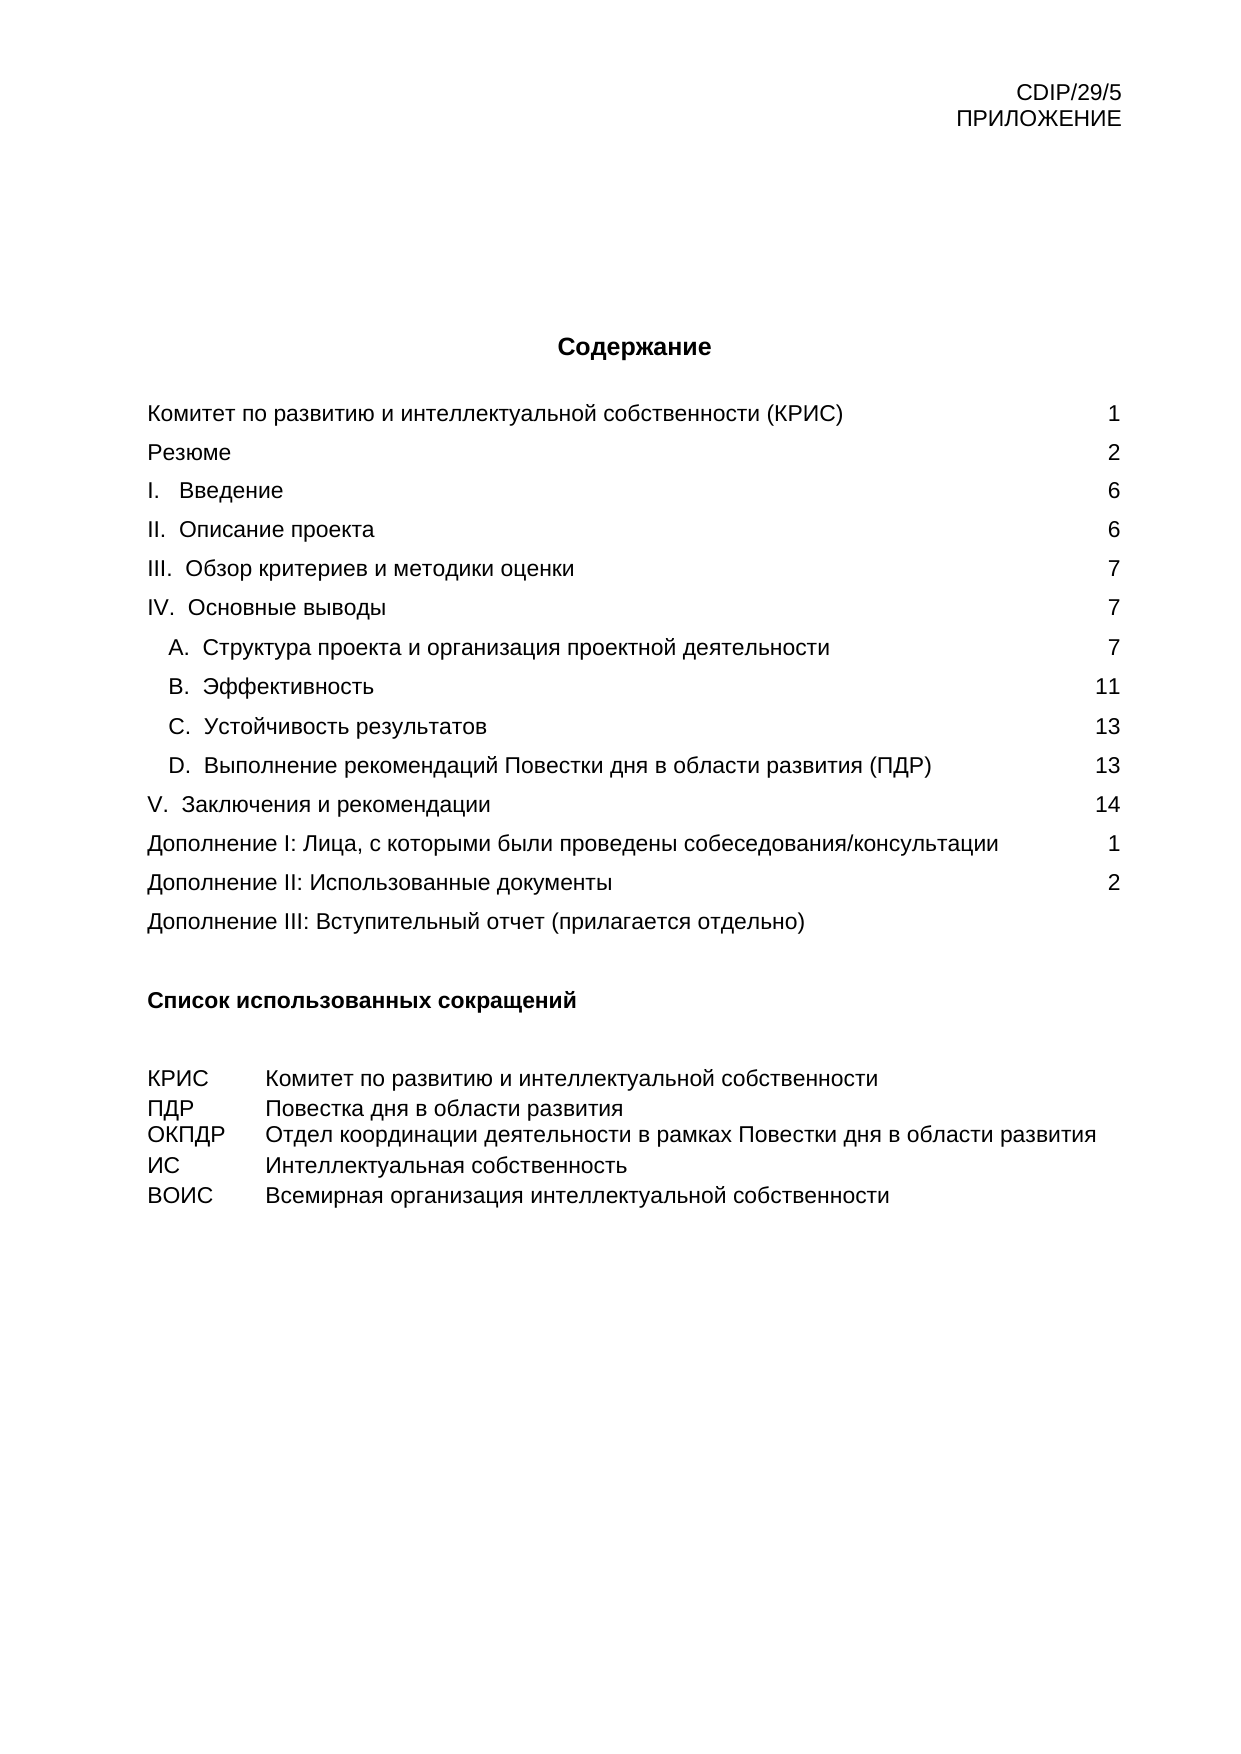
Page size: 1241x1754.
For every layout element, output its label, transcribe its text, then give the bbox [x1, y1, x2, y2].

text ОКПДР Отдел координации деятельности в рамках Повестки дня в области развития [147, 1121, 1122, 1148]
text B. Эффективность 11 [168, 672, 1122, 699]
text Список использованных сокращений [147, 987, 1122, 1013]
text ИС Интеллектуальная собственность ВОИС Всемирная организация интеллектуальной собственности [147, 1152, 1122, 1208]
text A. Структура проекта и организация проектной деятельности 7 [168, 633, 1122, 660]
text IV. Основные выводы 7 [147, 594, 1122, 620]
text КРИС Комитет по развитию и интеллектуальной собственности [147, 1065, 1122, 1091]
text Дополнение III: Вступительный отчет (прилагается отдельно) [147, 908, 1122, 934]
text I. Введение 6 [147, 477, 1122, 504]
text Дополнение II: Использованные документы 2 [147, 869, 1122, 895]
text Содержание [147, 332, 1122, 361]
text III. Обзор критериев и методики оценки 7 [147, 555, 1122, 581]
text Резюме 2 [147, 438, 1122, 465]
text C. Устойчивость результатов 13 [168, 712, 1122, 739]
text Комитет по развитию и интеллектуальной собственности (КРИС) 1 [147, 400, 1122, 426]
text Дополнение I: Лица, с которыми были проведены собеседования/консультации 1 [147, 830, 1122, 856]
text V. Заключения и рекомендации 14 [147, 791, 1122, 817]
text II. Описание проекта 6 [147, 516, 1122, 543]
text ПДР Повестка дня в области развития [147, 1095, 1122, 1121]
text D. Выполнение рекомендаций Повестки дня в области развития (ПДР) 13 [168, 752, 1122, 779]
